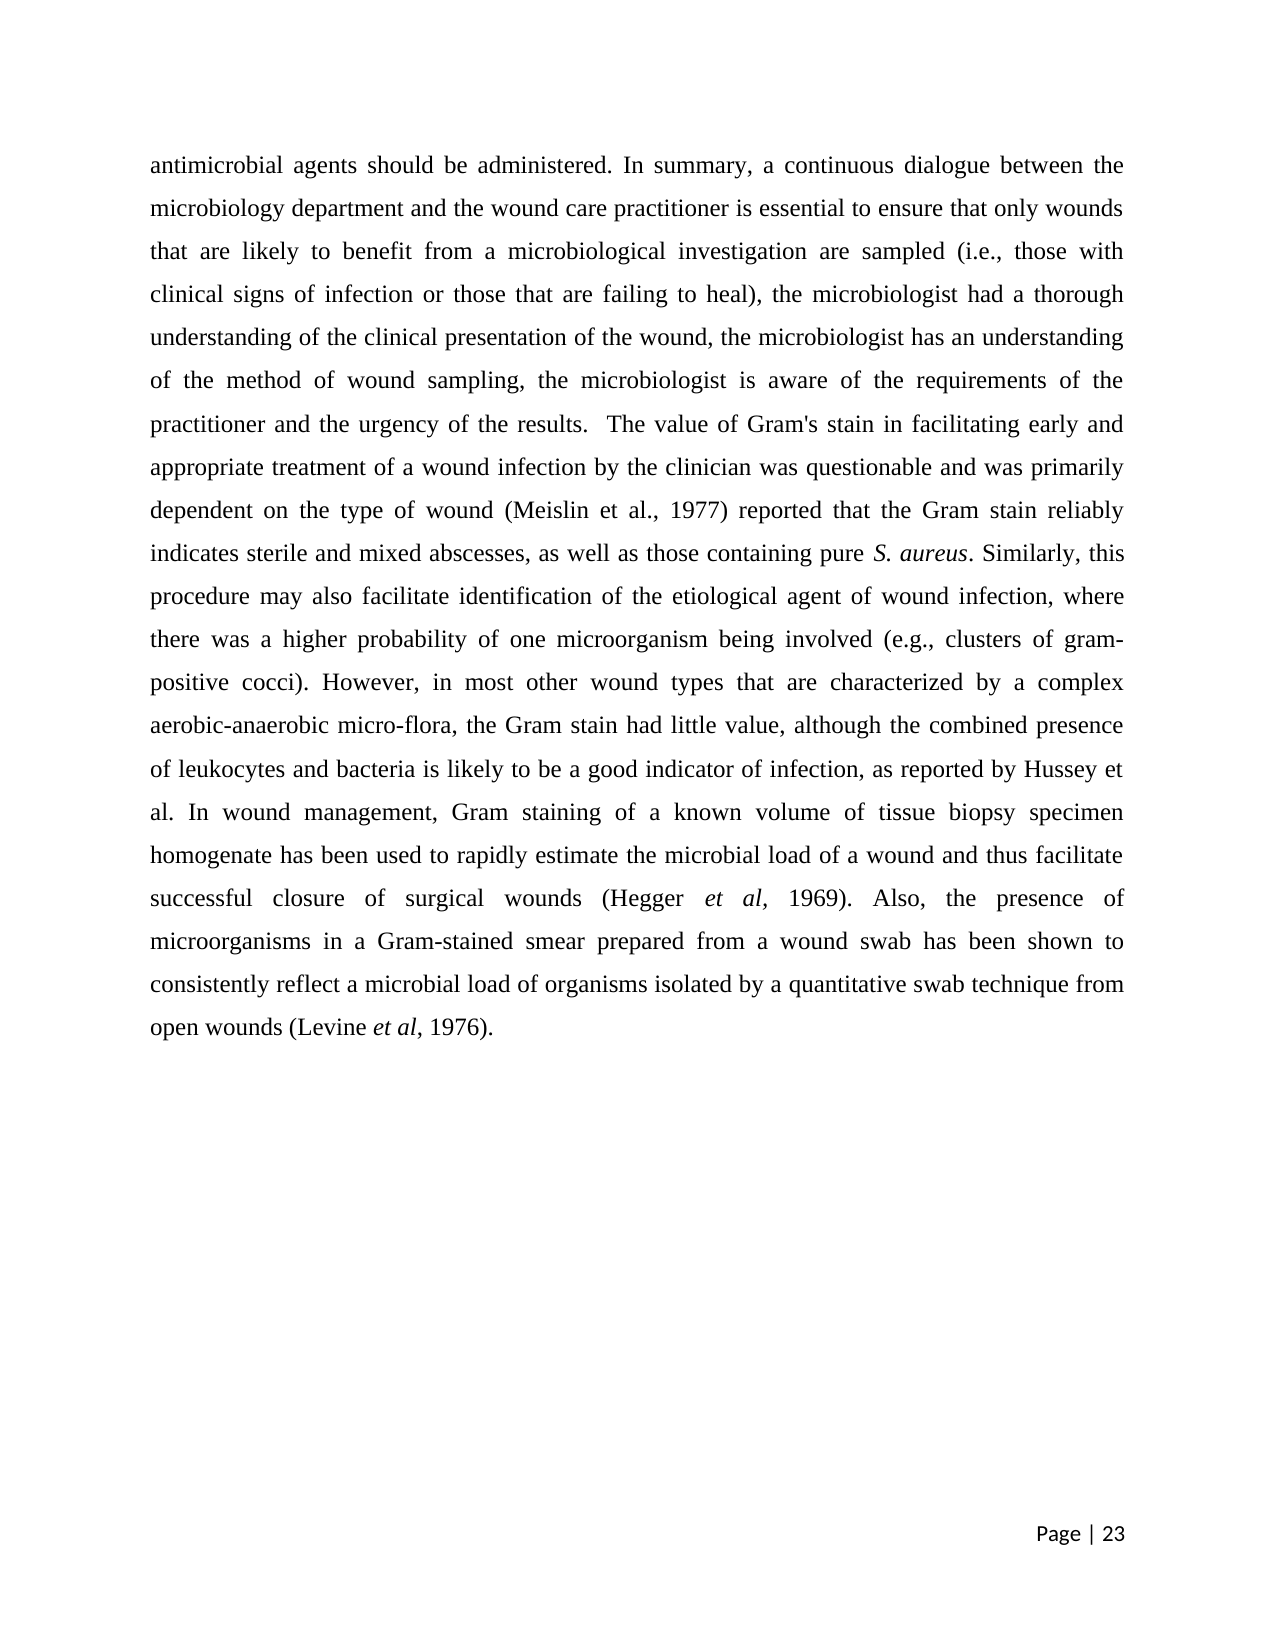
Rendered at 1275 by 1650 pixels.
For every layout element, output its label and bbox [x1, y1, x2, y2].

text [150, 150, 1125, 1041]
